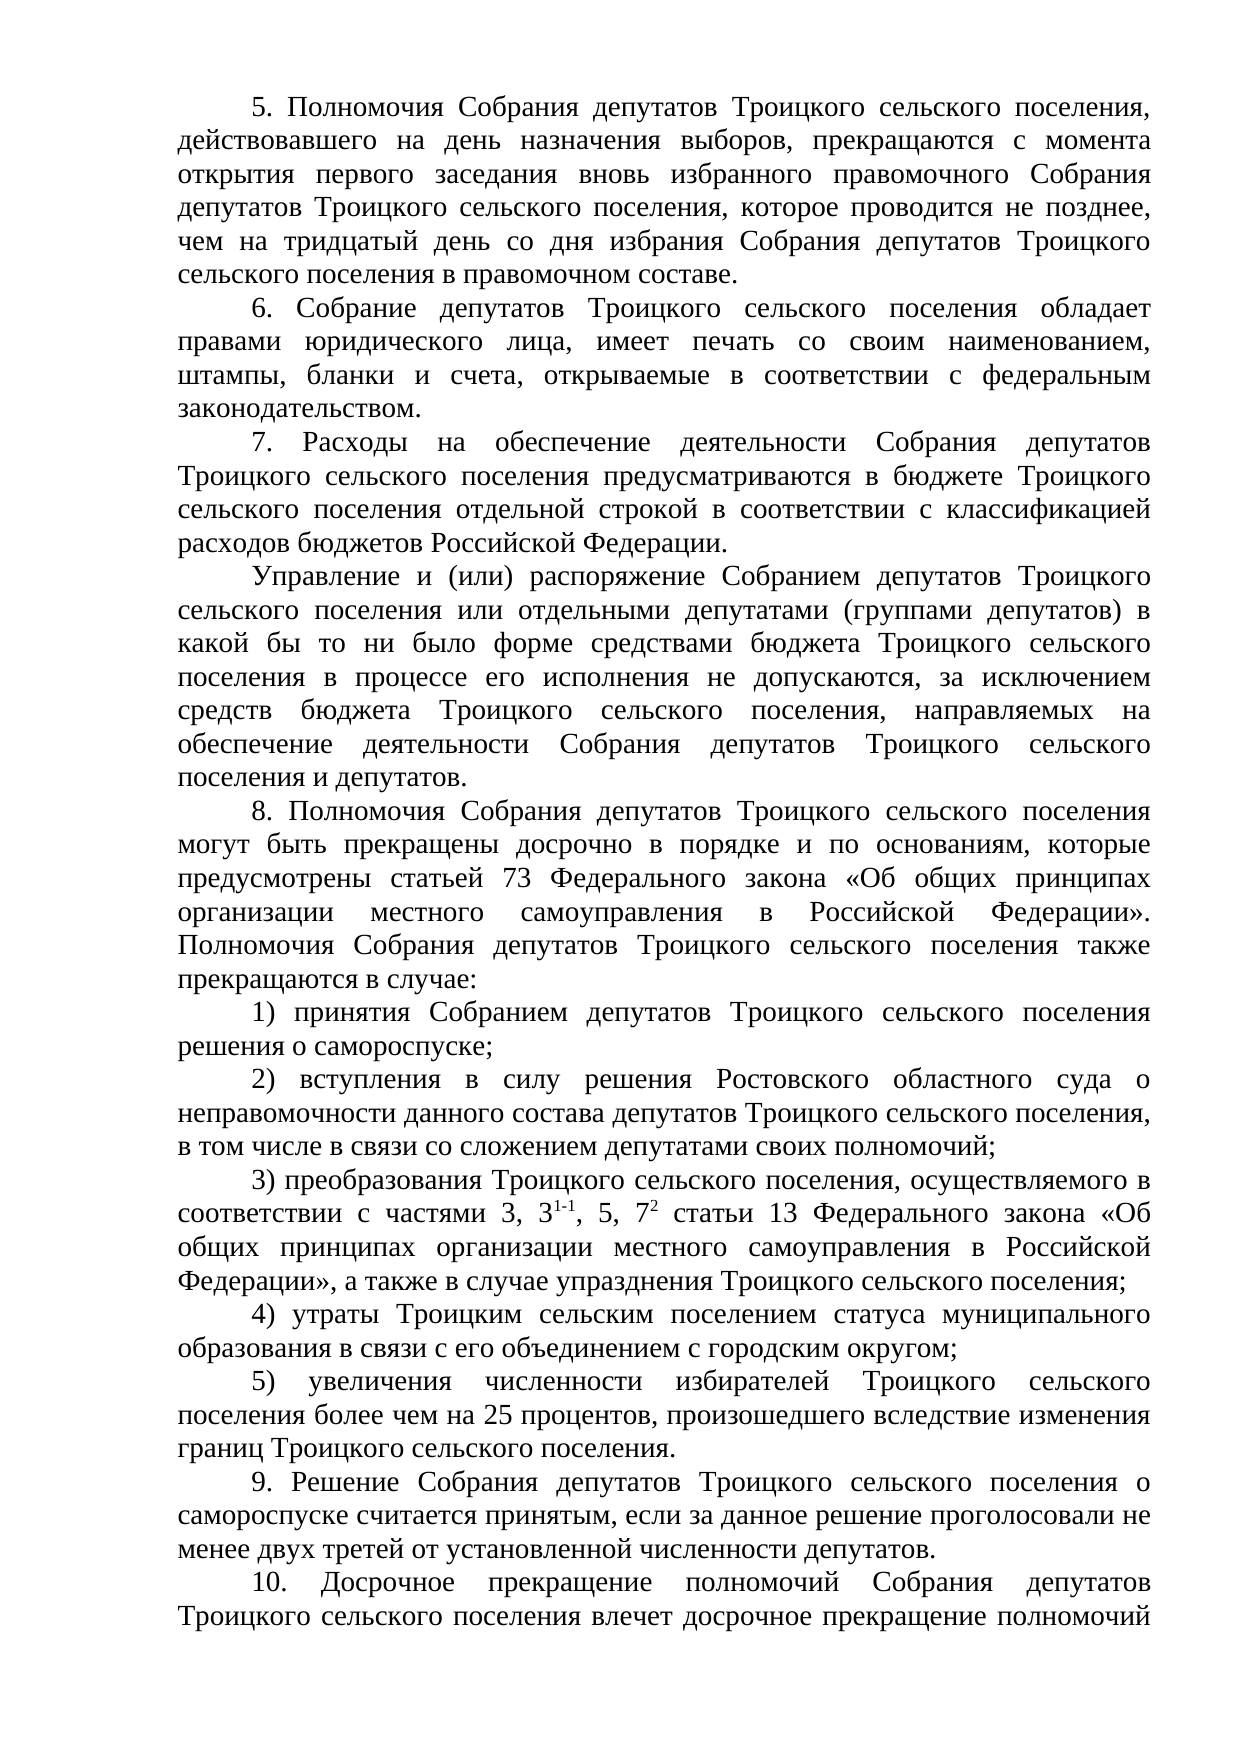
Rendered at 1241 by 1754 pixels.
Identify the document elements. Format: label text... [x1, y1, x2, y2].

text 8. Полномочия Собрания депутатов Троицкого сельского поселения могут быть прекращены досрочно в порядке и по основаниям, которые предусмотрены статьей 73 Федерального закона «Об общих принципах организации местного самоуправления в Российской Федерации». Полномочия Собрания депутатов Троицкого сельского поселения также прекращаются в случае: [177, 793, 1152, 994]
text 9. Решение Собрания депутатов Троицкого сельского поселения о самороспуске считается принятым, если за данное решение проголосовали не менее двух третей от установленной численности депутатов. [177, 1464, 1152, 1564]
text Управление и (или) распоряжение Собранием депутатов Троицкого сельского поселения или отдельными депутатами (группами депутатов) в какой бы то ни было форме средствами бюджета Троицкого сельского поселения в процессе его исполнения не допускаются, за исключением средств бюджета Троицкого сельского поселения, направляемых на обеспечение деятельности Собрания депутатов Троицкого сельского поселения и депутатов. [177, 558, 1152, 793]
text 2) вступления в силу решения Ростовского областного суда о неправомочности данного состава депутатов Троицкого сельского поселения, в том числе в связи со сложением депутатами своих полномочий; [177, 1061, 1152, 1162]
text 1) принятия Собранием депутатов Троицкого сельского поселения решения о самороспуске; [177, 994, 1152, 1061]
text 3) преобразования Троицкого сельского поселения, осуществляемого в соответствии с частями 3, 31-1, 5, 72 статьи 13 Федерального закона «Об общих принципах организации местного самоуправления в Российской Федерации», а также в случае упразднения Троицкого сельского поселения; [177, 1162, 1152, 1296]
text 7. Расходы на обеспечение деятельности Собрания депутатов Троицкого сельского поселения предусматриваются в бюджете Троицкого сельского поселения отдельной строкой в соответствии с классификацией расходов бюджетов Российской Федерации. [177, 424, 1152, 558]
text 5. Полномочия Собрания депутатов Троицкого сельского поселения, действовавшего на день назначения выборов, прекращаются с момента открытия первого заседания вновь избранного правомочного Собрания депутатов Троицкого сельского поселения, которое проводится не позднее, чем на тридцатый день со дня избрания Собрания депутатов Троицкого сельского поселения в правомочном составе. [177, 89, 1152, 290]
text 6. Собрание депутатов Троицкого сельского поселения обладает правами юридического лица, имеет печать со своим наименованием, штампы, бланки и счета, открываемые в соответствии с федеральным законодательством. [177, 290, 1152, 424]
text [177, 1564, 1152, 1632]
text 5) увеличения численности избирателей Троицкого сельского поселения более чем на 25 процентов, произошедшего вследствие изменения границ Троицкого сельского поселения. [177, 1363, 1152, 1464]
text 4) утраты Троицким сельским поселением статуса муниципального образования в связи с его объединением с городским округом; [177, 1296, 1152, 1363]
